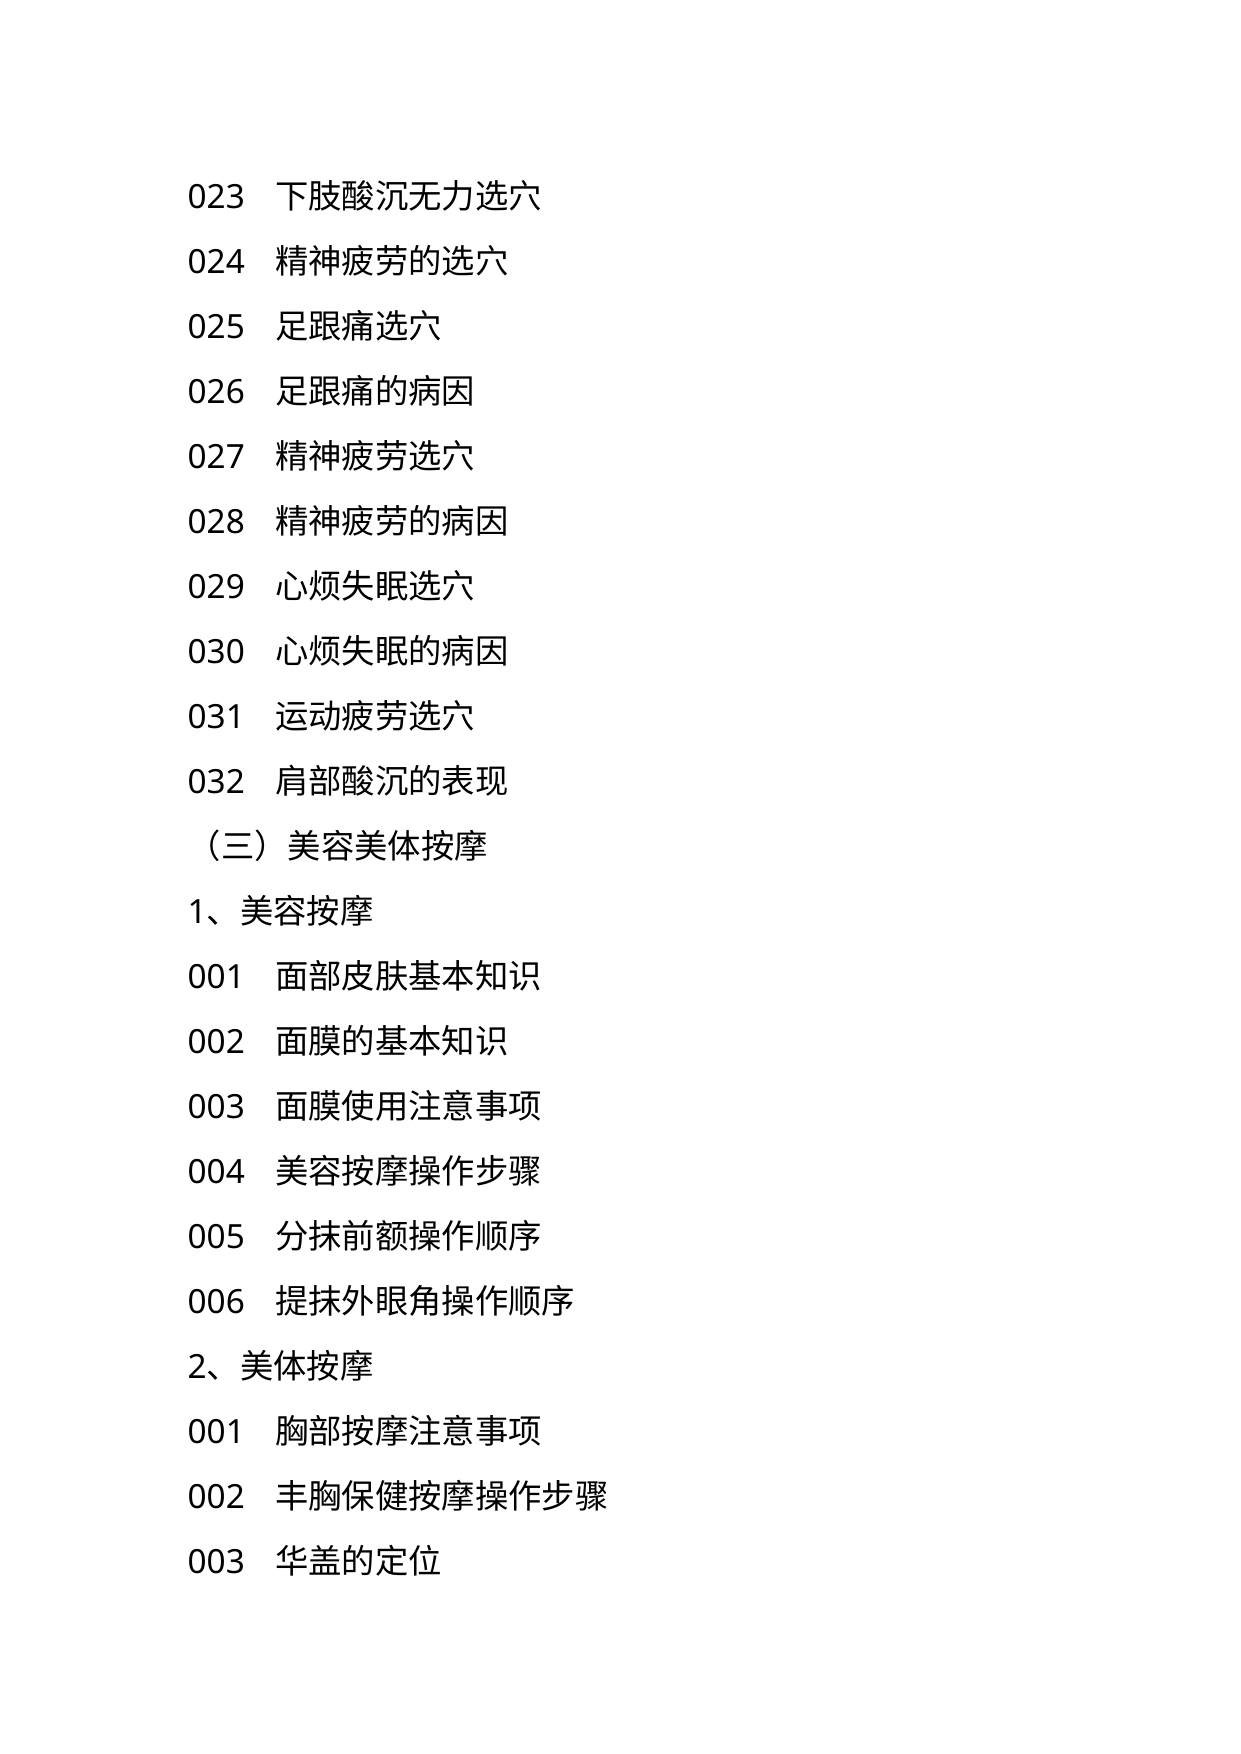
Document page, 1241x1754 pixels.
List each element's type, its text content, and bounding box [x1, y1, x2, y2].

text 001 胸部按摩注意事项 [187, 1397, 1053, 1462]
text 002 丰胸保健按摩操作步骤 [187, 1462, 1053, 1527]
text 029 心烦失眠选穴 [187, 552, 1053, 617]
text 023 下肢酸沉无力选穴 [187, 162, 1053, 227]
text 002 面膜的基本知识 [187, 1007, 1053, 1072]
text 027 精神疲劳选穴 [187, 422, 1053, 487]
text 004 美容按摩操作步骤 [187, 1137, 1053, 1202]
text 1、美容按摩 [187, 877, 1053, 942]
text 031 运动疲劳选穴 [187, 682, 1053, 747]
text 026 足跟痛的病因 [187, 357, 1053, 422]
text 032 肩部酸沉的表现 [187, 747, 1053, 812]
text 030 心烦失眠的病因 [187, 617, 1053, 682]
text 028 精神疲劳的病因 [187, 487, 1053, 552]
text 2、美体按摩 [187, 1332, 1053, 1397]
text 025 足跟痛选穴 [187, 292, 1053, 357]
text 005 分抹前额操作顺序 [187, 1202, 1053, 1267]
text 001 面部皮肤基本知识 [187, 942, 1053, 1007]
text 003 华盖的定位 [187, 1527, 1053, 1592]
text （三）美容美体按摩 [187, 812, 1053, 877]
text 024 精神疲劳的选穴 [187, 227, 1053, 292]
text 003 面膜使用注意事项 [187, 1072, 1053, 1137]
text 006 提抹外眼角操作顺序 [187, 1267, 1053, 1332]
